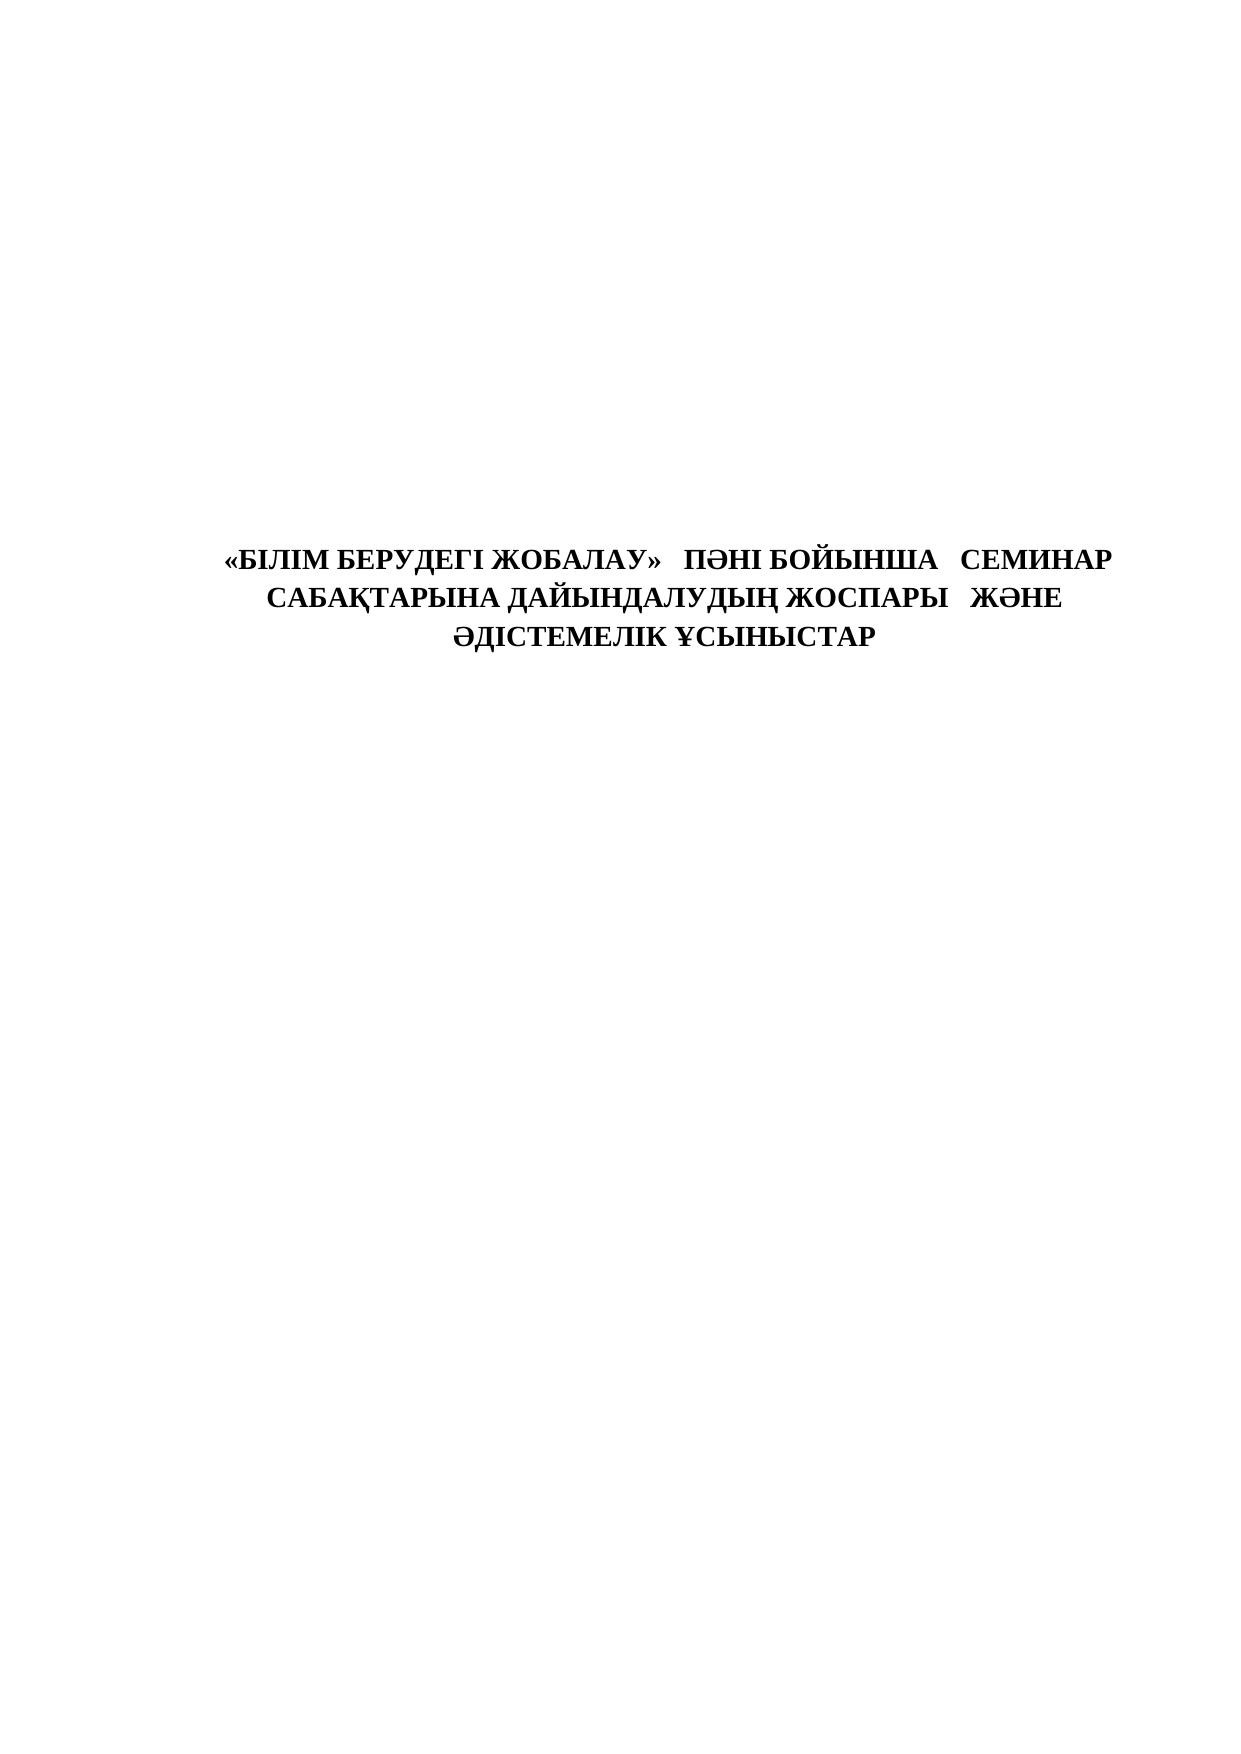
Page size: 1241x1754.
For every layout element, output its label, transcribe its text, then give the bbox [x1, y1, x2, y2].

text «БІЛІМ БЕРУДЕГІ ЖОБАЛАУ» ПӘНІ БОЙЫНША СЕМИНАР САБАҚТАРЫНА ДАЙЫНДАЛУДЫҢ ЖОСПАРЫ ЖӘНЕ ӘДІСТЕМЕЛІК ҰСЫНЫСТАР [177, 542, 1152, 653]
